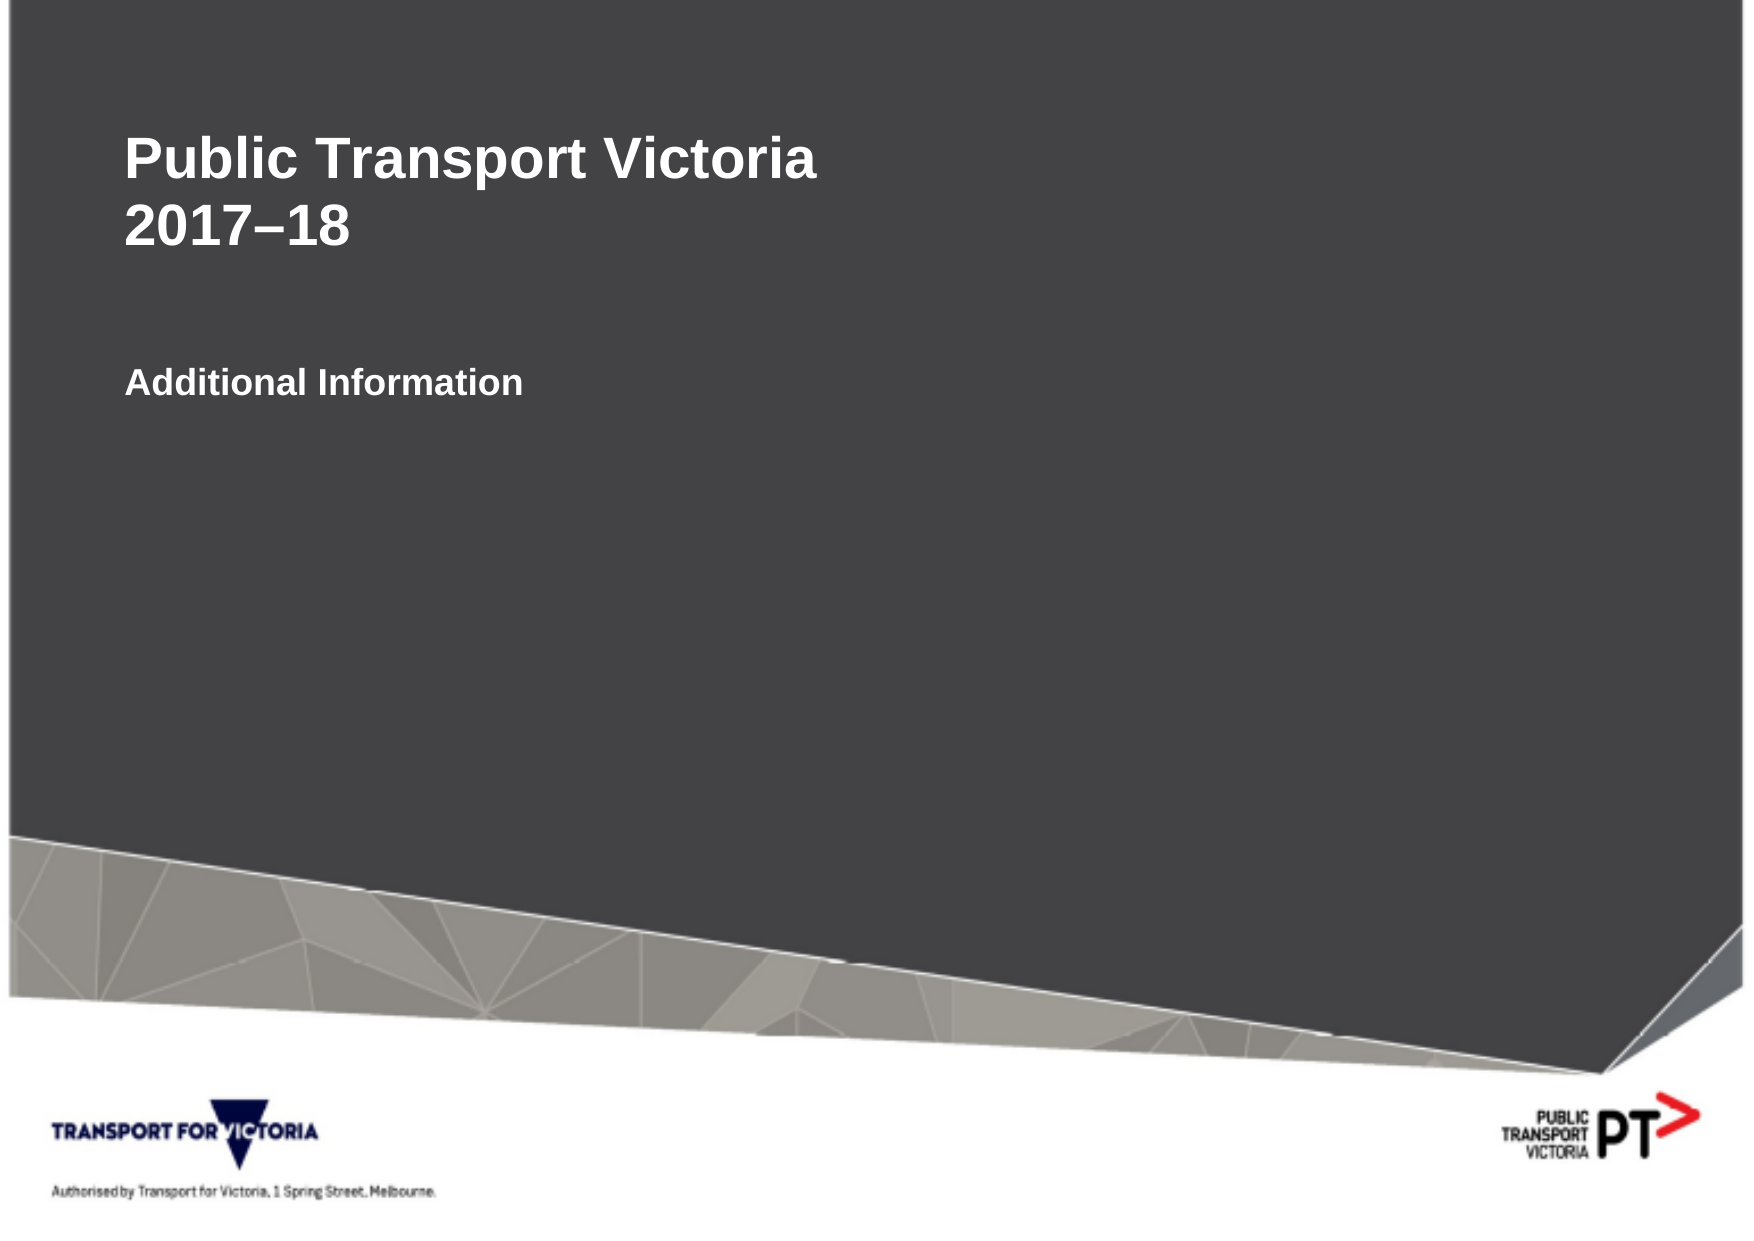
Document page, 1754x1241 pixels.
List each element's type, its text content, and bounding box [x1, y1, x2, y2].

table_cell 28/08/2019 [0, 0, 1753, 1217]
table_cell Additional Information [124, 360, 1206, 403]
table_header Public Transport Victoria 2017–18 [124, 124, 1206, 360]
picture [10, 0, 1744, 1208]
